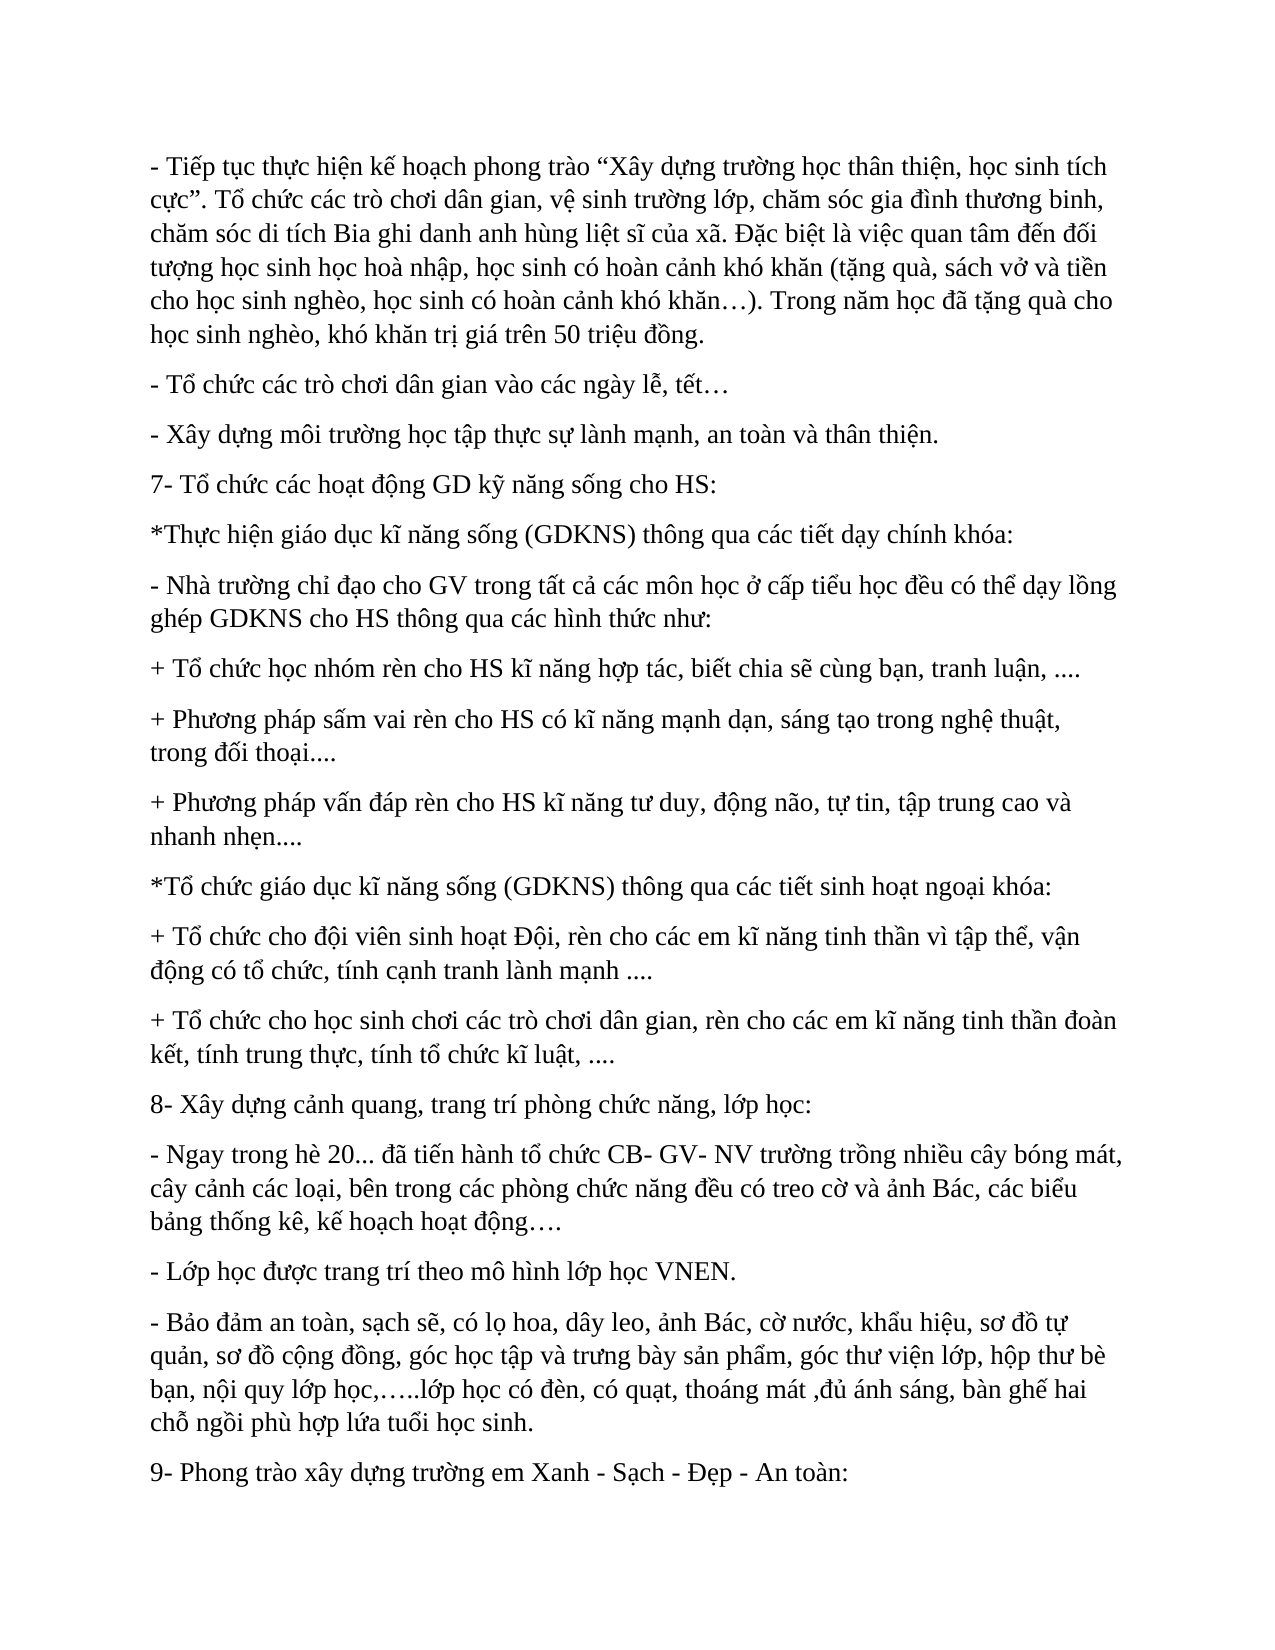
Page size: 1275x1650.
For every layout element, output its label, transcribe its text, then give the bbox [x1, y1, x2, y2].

text *Tổ chức giáo dục kĩ năng sống (GDKNS) thông qua các tiết sinh hoạt ngoại khóa: [150, 870, 1125, 901]
text - Lớp học được trang trí theo mô hình lớp học VNEN. [150, 1255, 1125, 1287]
text + Tổ chức học nhóm rèn cho HS kĩ năng hợp tác, biết chia sẽ cùng bạn, tranh luận, .... [150, 652, 1125, 684]
text *Thực hiện giáo dục kĩ năng sống (GDKNS) thông qua các tiết dạy chính khóa: [150, 518, 1125, 550]
text 7- Tổ chức các hoạt động GD kỹ năng sống cho HS: [150, 468, 1125, 499]
text - Tổ chức các trò chơi dân gian vào các ngày lễ, tết… [150, 368, 1125, 399]
text - Xây dựng môi trường học tập thực sự lành mạnh, an toàn và thân thiện. [150, 418, 1125, 449]
text - Bảo đảm an toàn, sạch sẽ, có lọ hoa, dây leo, ảnh Bác, cờ nước, khẩu hiệu, sơ đồ tự quản, sơ đồ cộng đồng, góc học tập và trưng bày sản phẩm, góc thư viện lớp, hộp thư bè bạn, nội quy lớp học,…..lớp học có đèn, có quạt, thoáng mát ,đủ ánh sáng, bàn ghế hai chỗ ngồi phù hợp lứa tuổi học sinh. [150, 1306, 1125, 1437]
text - Ngay trong hè 20... đã tiến hành tổ chức CB- GV- NV trường trồng nhiều cây bóng mát, cây cảnh các loại, bên trong các phòng chức năng đều có treo cờ và ảnh Bác, các biểu bảng thống kê, kế hoạch hoạt động…. [150, 1138, 1125, 1236]
text 8- Xây dựng cảnh quang, trang trí phòng chức năng, lớp học: [150, 1088, 1125, 1119]
text + Tổ chức cho học sinh chơi các trò chơi dân gian, rèn cho các em kĩ năng tinh thần đoàn kết, tính trung thực, tính tổ chức kĩ luật, .... [150, 1004, 1125, 1069]
text 9- Phong trào xây dựng trường em Xanh - Sạch - Đẹp - An toàn: [150, 1456, 1125, 1488]
text + Phương pháp sấm vai rèn cho HS có kĩ năng mạnh dạn, sáng tạo trong nghệ thuật, trong đối thoại.... [150, 703, 1125, 767]
text + Tổ chức cho đội viên sinh hoạt Đội, rèn cho các em kĩ năng tinh thần vì tập thể, vận động có tổ chức, tính cạnh tranh lành mạnh .... [150, 920, 1125, 985]
text - Nhà trường chỉ đạo cho GV trong tất cả các môn học ở cấp tiểu học đều có thể dạy lồng ghép GDKNS cho HS thông qua các hình thức như: [150, 569, 1125, 633]
text + Phương pháp vấn đáp rèn cho HS kĩ năng tư duy, động não, tự tin, tập trung cao và nhanh nhẹn.... [150, 786, 1125, 851]
text - Tiếp tục thực hiện kế hoạch phong trào “Xây dựng trường học thân thiện, học sinh tích cực”. Tổ chức các trò chơi dân gian, vệ sinh trường lớp, chăm sóc gia đình thương binh, chăm sóc di tích Bia ghi danh anh hùng liệt sĩ của xã. Đặc biệt là việc quan tâm đến đối tượng học sinh học hoà nhập, học sinh có hoàn cảnh khó khăn (tặng quà, sách vở và tiền cho học sinh nghèo, học sinh có hoàn cảnh khó khăn…). Trong năm học đã tặng quà cho học sinh nghèo, khó khăn trị giá trên 50 triệu đồng. [150, 150, 1125, 349]
